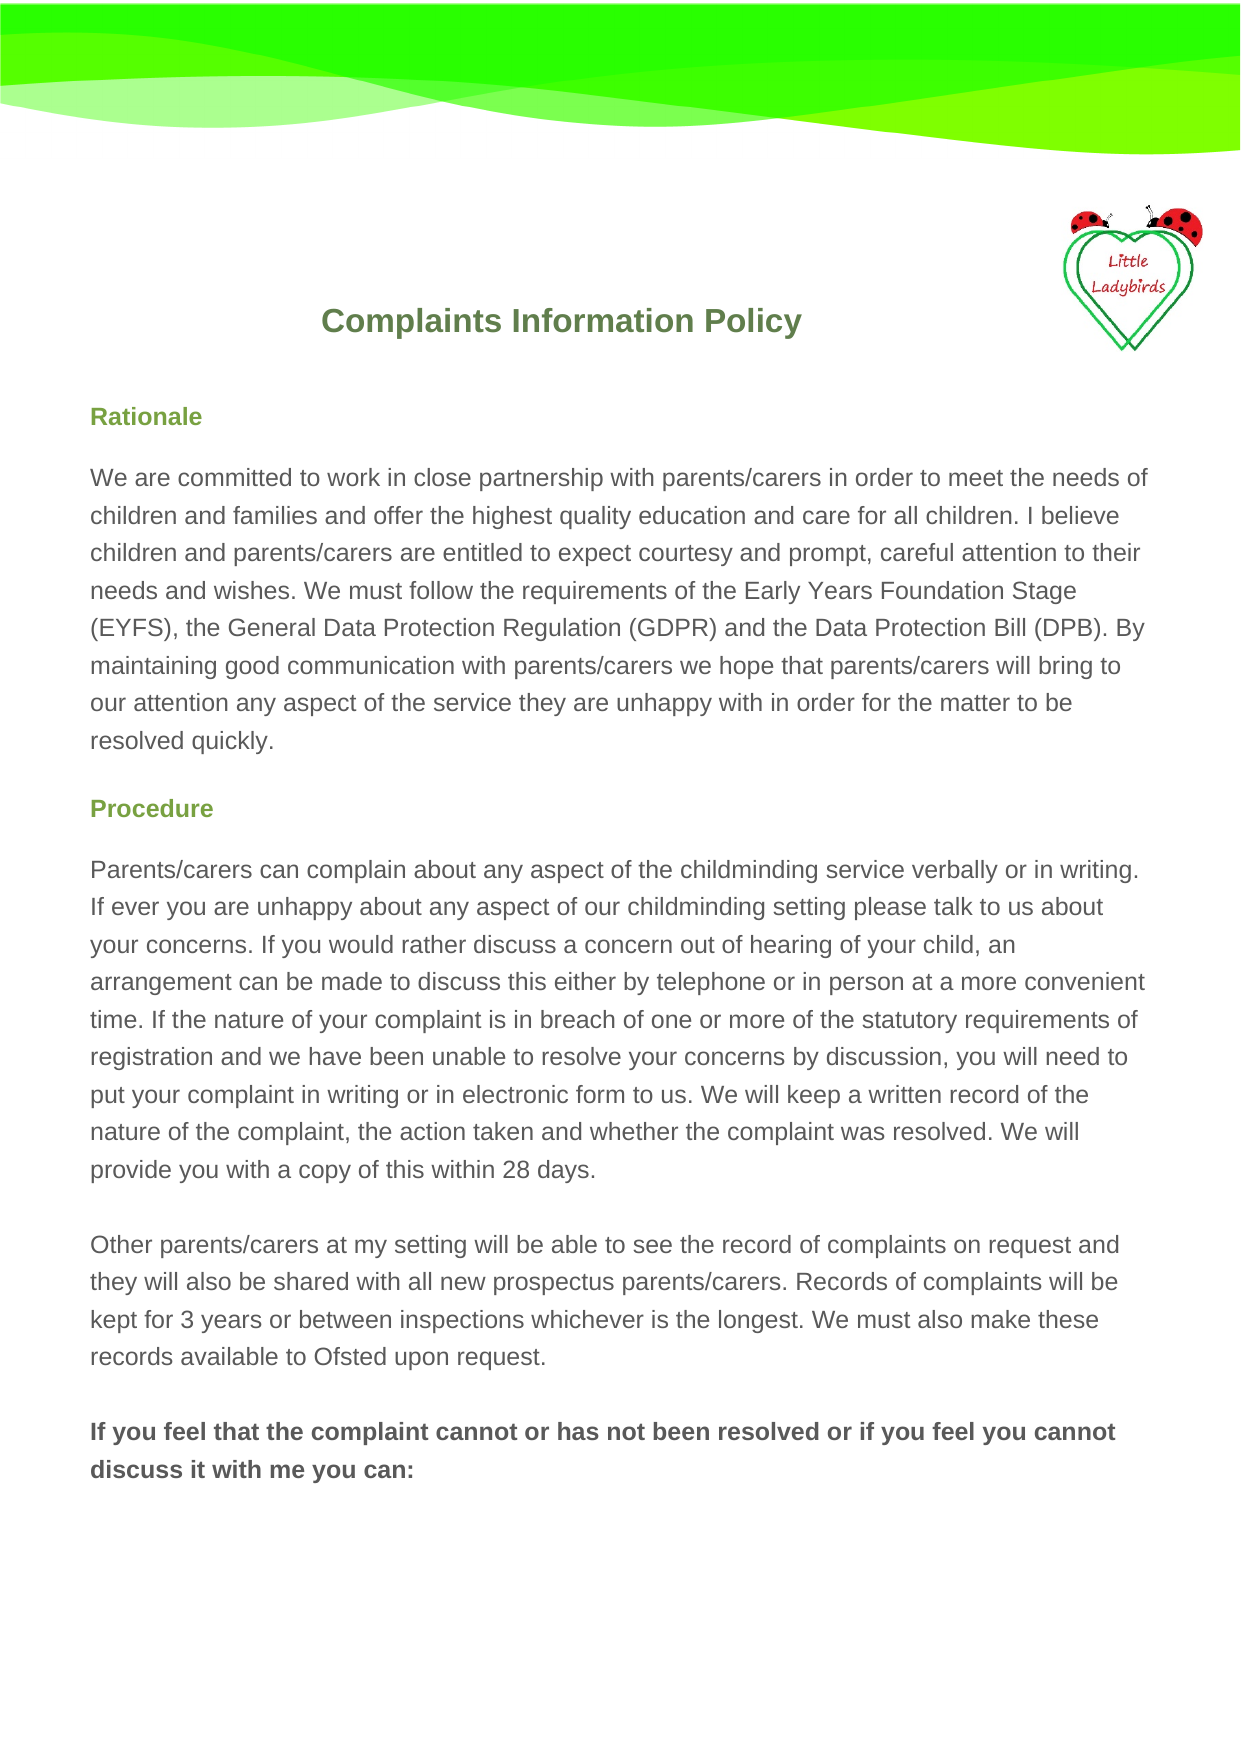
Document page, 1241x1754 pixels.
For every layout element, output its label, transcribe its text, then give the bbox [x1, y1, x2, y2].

picture [0, 3, 1241, 159]
text If you feel that the complaint cannot or has not been resolved or if you feel you cannot discuss it with me you can: [90, 1411, 1150, 1486]
subtitle Rationale [90, 402, 1150, 432]
subtitle Procedure [90, 794, 1150, 823]
title Complaints Information Policy [90, 302, 1050, 340]
text Other parents/carers at my setting will be able to see the record of complaints on request and they will also be shared with all new prospectus parents/carers. Records of complaints will be kept for 3 years or between inspections whichever is the longest. We must also make these records available to Ofsted upon request. [90, 1223, 1150, 1373]
text We are committed to work in close partnership with parents/carers in order to meet the needs of children and families and offer the highest quality education and care for all children. I believe children and parents/carers are entitled to expect courtesy and prompt, careful attention to their needs and wishes. We must follow the requirements of the Early Years Foundation Stage (EYFS), the General Data Protection Regulation (GDPR) and the Data Protection Bill (DPB). By maintaining good communication with parents/carers we hope that parents/carers will bring to our attention any aspect of the service they are unhappy with in order for the matter to be resolved quickly. [90, 457, 1150, 757]
text Parents/carers can complain about any aspect of the childminding service verbally or in writing. If ever you are unhappy about any aspect of our childminding setting please talk to us about your concerns. If you would rather discuss a concern out of hearing of your child, an arrangement can be made to discuss this either by telephone or in person at a more convenient time. If the nature of your complaint is in breach of one or more of the statutory requirements of registration and we have been unable to resolve your concerns by discussion, you will need to put your complaint in writing or in electronic form to us. We will keep a written record of the nature of the complaint, the action taken and whether the complaint was resolved. We will provide you with a copy of this within 28 days. [90, 848, 1150, 1186]
picture [1050, 196, 1204, 350]
